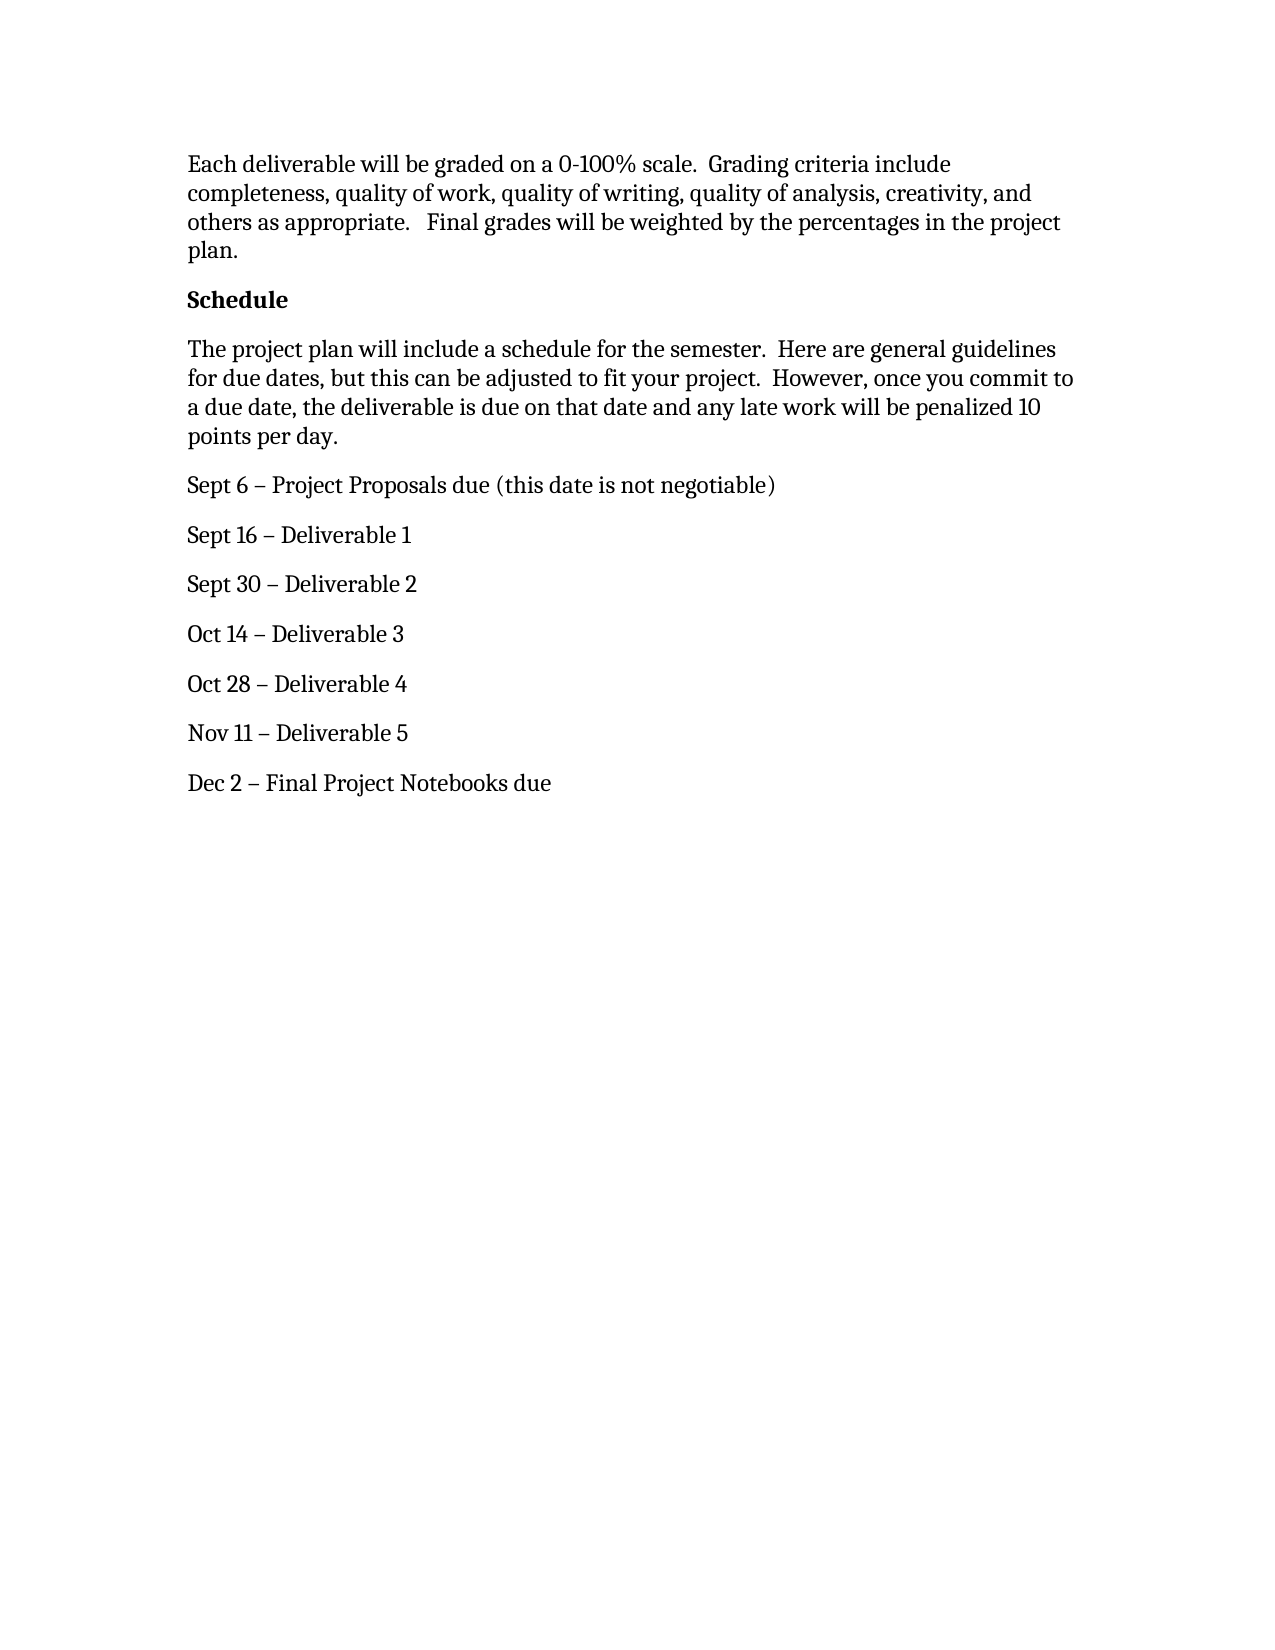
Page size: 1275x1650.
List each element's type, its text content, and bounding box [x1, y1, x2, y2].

text The project plan will include a schedule for the semester. Here are general guidelines for due dates, but this can be adjusted to fit your project. However, once you commit to a due date, the deliverable is due on that date and any late work will be penalized 10 points per day. [187, 335, 1087, 450]
text Oct 28 – Deliverable 4 [187, 669, 1087, 698]
text Nov 11 – Deliverable 5 [187, 719, 1087, 748]
text Schedule [187, 286, 1087, 314]
text Dec 2 – Final Project Notebooks due [187, 769, 1087, 797]
text Oct 14 – Deliverable 3 [187, 620, 1087, 649]
text Sept 30 – Deliverable 2 [187, 570, 1087, 599]
text Each deliverable will be graded on a 0-100% scale. Grading criteria include completeness, quality of work, quality of writing, quality of analysis, creativity, and others as appropriate. Final grades will be weighted by the percentages in the project plan. [187, 150, 1087, 265]
text Sept 16 – Deliverable 1 [187, 521, 1087, 549]
text Sept 6 – Project Proposals due (this date is not negotiable) [187, 471, 1087, 500]
